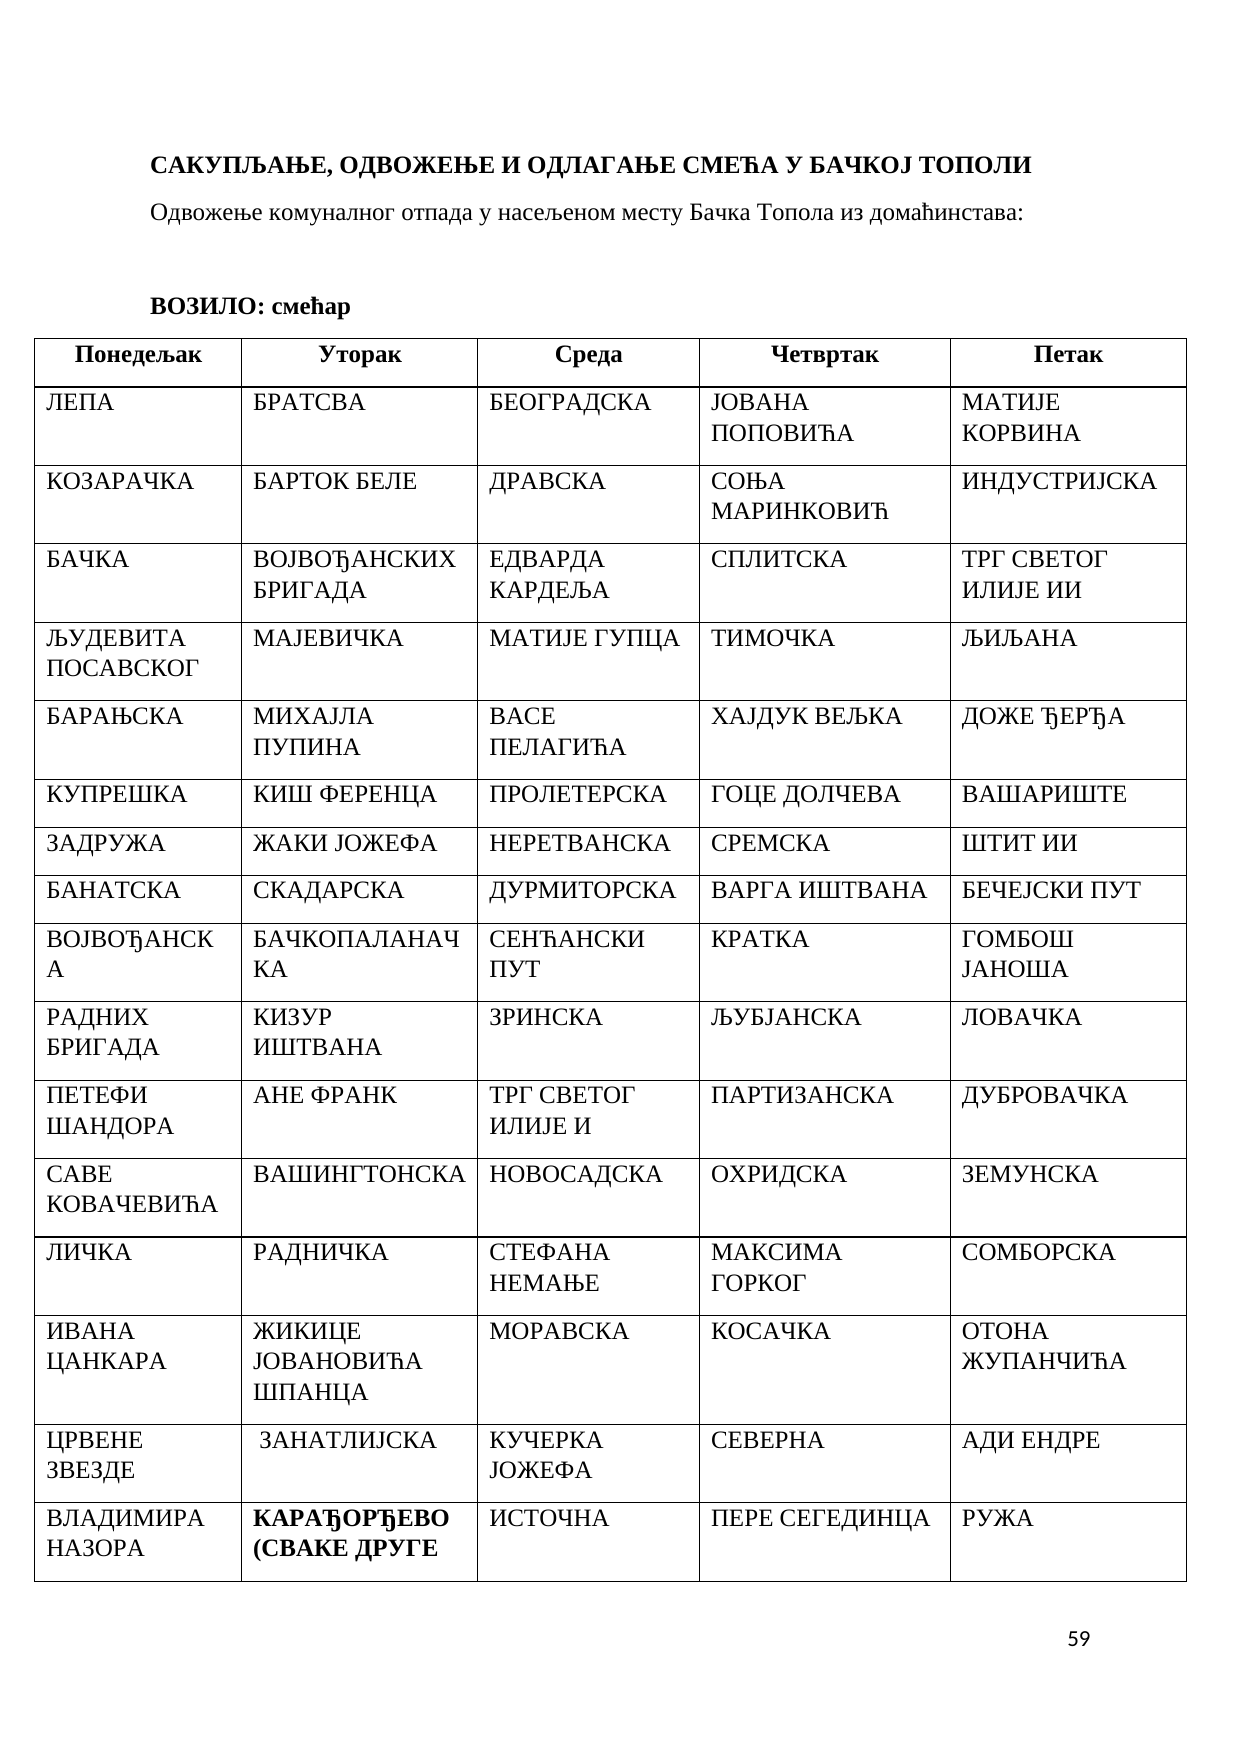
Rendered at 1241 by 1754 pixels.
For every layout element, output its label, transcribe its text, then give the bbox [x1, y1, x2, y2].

table_cell СКАДАРСКА [242, 876, 477, 923]
table_header Петак [951, 339, 1186, 386]
table_cell ВАШИНГТОНСКА [242, 1159, 477, 1236]
table_cell РУЖА [951, 1503, 1186, 1581]
table_cell ЗЕМУНСКА [951, 1159, 1186, 1236]
table_cell СЕНЋАНСКИ ПУТ [478, 924, 699, 1001]
table_cell ДУРМИТОРСКА [478, 876, 699, 923]
table_cell ИВАНА ЦАНКАРА [35, 1316, 241, 1424]
table_header Четвртак [700, 339, 950, 386]
table_cell ЛОВАЧКА [951, 1002, 1186, 1079]
table_cell ЗАДРУЖА [35, 828, 241, 874]
table_cell КРАТКА [700, 924, 950, 1001]
table_cell СТЕФАНА НЕМАЊЕ [478, 1238, 699, 1315]
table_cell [242, 1503, 477, 1581]
table_cell КУЧЕРКА ЈОЖЕФА [478, 1425, 699, 1502]
table_cell ПЕТЕФИ ШАНДОРА [35, 1081, 241, 1158]
table_cell ВОЈВОЂАНСКА [35, 924, 241, 1001]
table_cell ВЛАДИМИРА НАЗОРА [35, 1503, 241, 1581]
table_cell ЉИЉАНА [951, 623, 1186, 700]
table_cell СРЕМСКА [700, 828, 950, 874]
table_cell ГОЦЕ ДОЛЧЕВА [700, 780, 950, 827]
table_cell КОСАЧКА [700, 1316, 950, 1424]
table_cell ИСТОЧНА [478, 1503, 699, 1581]
table_cell МАТИЈЕ КОРВИНА [951, 388, 1186, 465]
table_cell СПЛИТСКА [700, 544, 950, 622]
table_header Понедељак [35, 339, 241, 386]
table_cell ЕДВАРДА КАРДЕЉА [478, 544, 699, 622]
table_cell ЖАКИ ЈОЖЕФА [242, 828, 477, 874]
table_cell МИХАЈЛА ПУПИНА [242, 701, 477, 778]
table_cell МОРАВСКА [478, 1316, 699, 1424]
table_cell КОЗАРАЧКА [35, 466, 241, 543]
table_cell БАНАТСКА [35, 876, 241, 923]
table_cell КУПРЕШКА [35, 780, 241, 827]
table_header Среда [478, 339, 699, 386]
table_cell МАКСИМА ГОРКОГ [700, 1238, 950, 1315]
table_cell СЕВЕРНА [700, 1425, 950, 1502]
table_cell ДРАВСКА [478, 466, 699, 543]
table_cell СОЊА МАРИНКОВИЋ [700, 466, 950, 543]
table_cell ПАРТИЗАНСКА [700, 1081, 950, 1158]
table_cell ПЕРЕ СЕГЕДИНЦА [700, 1503, 950, 1581]
text Одвожење комуналног отпада у насељеном месту Бачка Топола из домаћинстава: [150, 197, 1090, 226]
table_cell ТРГ СВЕТОГ ИЛИЈЕ И [478, 1081, 699, 1158]
table_cell САВЕ КОВАЧЕВИЋА [35, 1159, 241, 1236]
table_cell ЈОВАНА ПОПОВИЋА [700, 388, 950, 465]
table_cell ЉУБЈАНСКА [700, 1002, 950, 1079]
table_cell ПРОЛЕТЕРСКА [478, 780, 699, 827]
table_cell РАДНИЧКА [242, 1238, 477, 1315]
table_cell ЖИКИЦЕ ЈОВАНОВИЋА ШПАНЦА [242, 1316, 477, 1424]
table_cell АНЕ ФРАНК [242, 1081, 477, 1158]
table_cell БЕОГРАДСКА [478, 388, 699, 465]
table_cell ОХРИДСКА [700, 1159, 950, 1236]
table_cell ИНДУСТРИЈСКА [951, 466, 1186, 543]
table_cell ЗРИНСКА [478, 1002, 699, 1079]
table_cell ГОМБОШ ЈАНОША [951, 924, 1186, 1001]
table_cell НЕРЕТВАНСКА [478, 828, 699, 874]
table_cell МАТИЈЕ ГУПЦА [478, 623, 699, 700]
table_cell БЕЧЕЈСКИ ПУТ [951, 876, 1186, 923]
table_cell ДУБРОВАЧКА [951, 1081, 1186, 1158]
table_cell МАЈЕВИЧКА [242, 623, 477, 700]
text ВОЗИЛО: смећар [150, 291, 1090, 320]
table_cell ВАШАРИШТЕ [951, 780, 1186, 827]
table_cell ДОЖЕ ЂЕРЂА [951, 701, 1186, 778]
table_cell КИЗУР ИШТВАНА [242, 1002, 477, 1079]
table_cell РАДНИХ БРИГАДА [35, 1002, 241, 1079]
table_cell ВАСЕ ПЕЛАГИЋА [478, 701, 699, 778]
table_cell ЛЕПА [35, 388, 241, 465]
table_cell ВАРГА ИШТВАНА [700, 876, 950, 923]
table_cell ЛИЧКА [35, 1238, 241, 1315]
table_cell БРАТСВА [242, 388, 477, 465]
table_header Уторак [242, 339, 477, 386]
table_cell БАРАЊСКА [35, 701, 241, 778]
table_cell ЗАНАТЛИЈСКА [242, 1425, 477, 1502]
table_cell ТРГ СВЕТОГ ИЛИЈЕ ИИ [951, 544, 1186, 622]
table_cell ХАЈДУК ВЕЉКА [700, 701, 950, 778]
table_cell БАРТОК БЕЛЕ [242, 466, 477, 543]
table_cell БАЧКОПАЛАНАЧКА [242, 924, 477, 1001]
table_cell КИШ ФЕРЕНЦА [242, 780, 477, 827]
text САКУПЉАЊЕ, ОДВОЖЕЊЕ И ОДЛАГАЊЕ СМЕЋА У БАЧКОЈ ТОПОЛИ [150, 150, 1090, 179]
table_cell ОТОНА ЖУПАНЧИЋА [951, 1316, 1186, 1424]
table_cell СОМБОРСКА [951, 1238, 1186, 1315]
table_cell ЉУДЕВИТА ПОСАВСКОГ [35, 623, 241, 700]
table_cell НОВОСАДСКА [478, 1159, 699, 1236]
table_cell ТИМОЧКА [700, 623, 950, 700]
table_cell БАЧКА [35, 544, 241, 622]
table_cell ШТИТ ИИ [951, 828, 1186, 874]
table_cell ЦРВЕНЕ ЗВЕЗДЕ [35, 1425, 241, 1502]
table_cell ВОЈВОЂАНСКИХ БРИГАДА [242, 544, 477, 622]
table_cell АДИ ЕНДРЕ [951, 1425, 1186, 1502]
